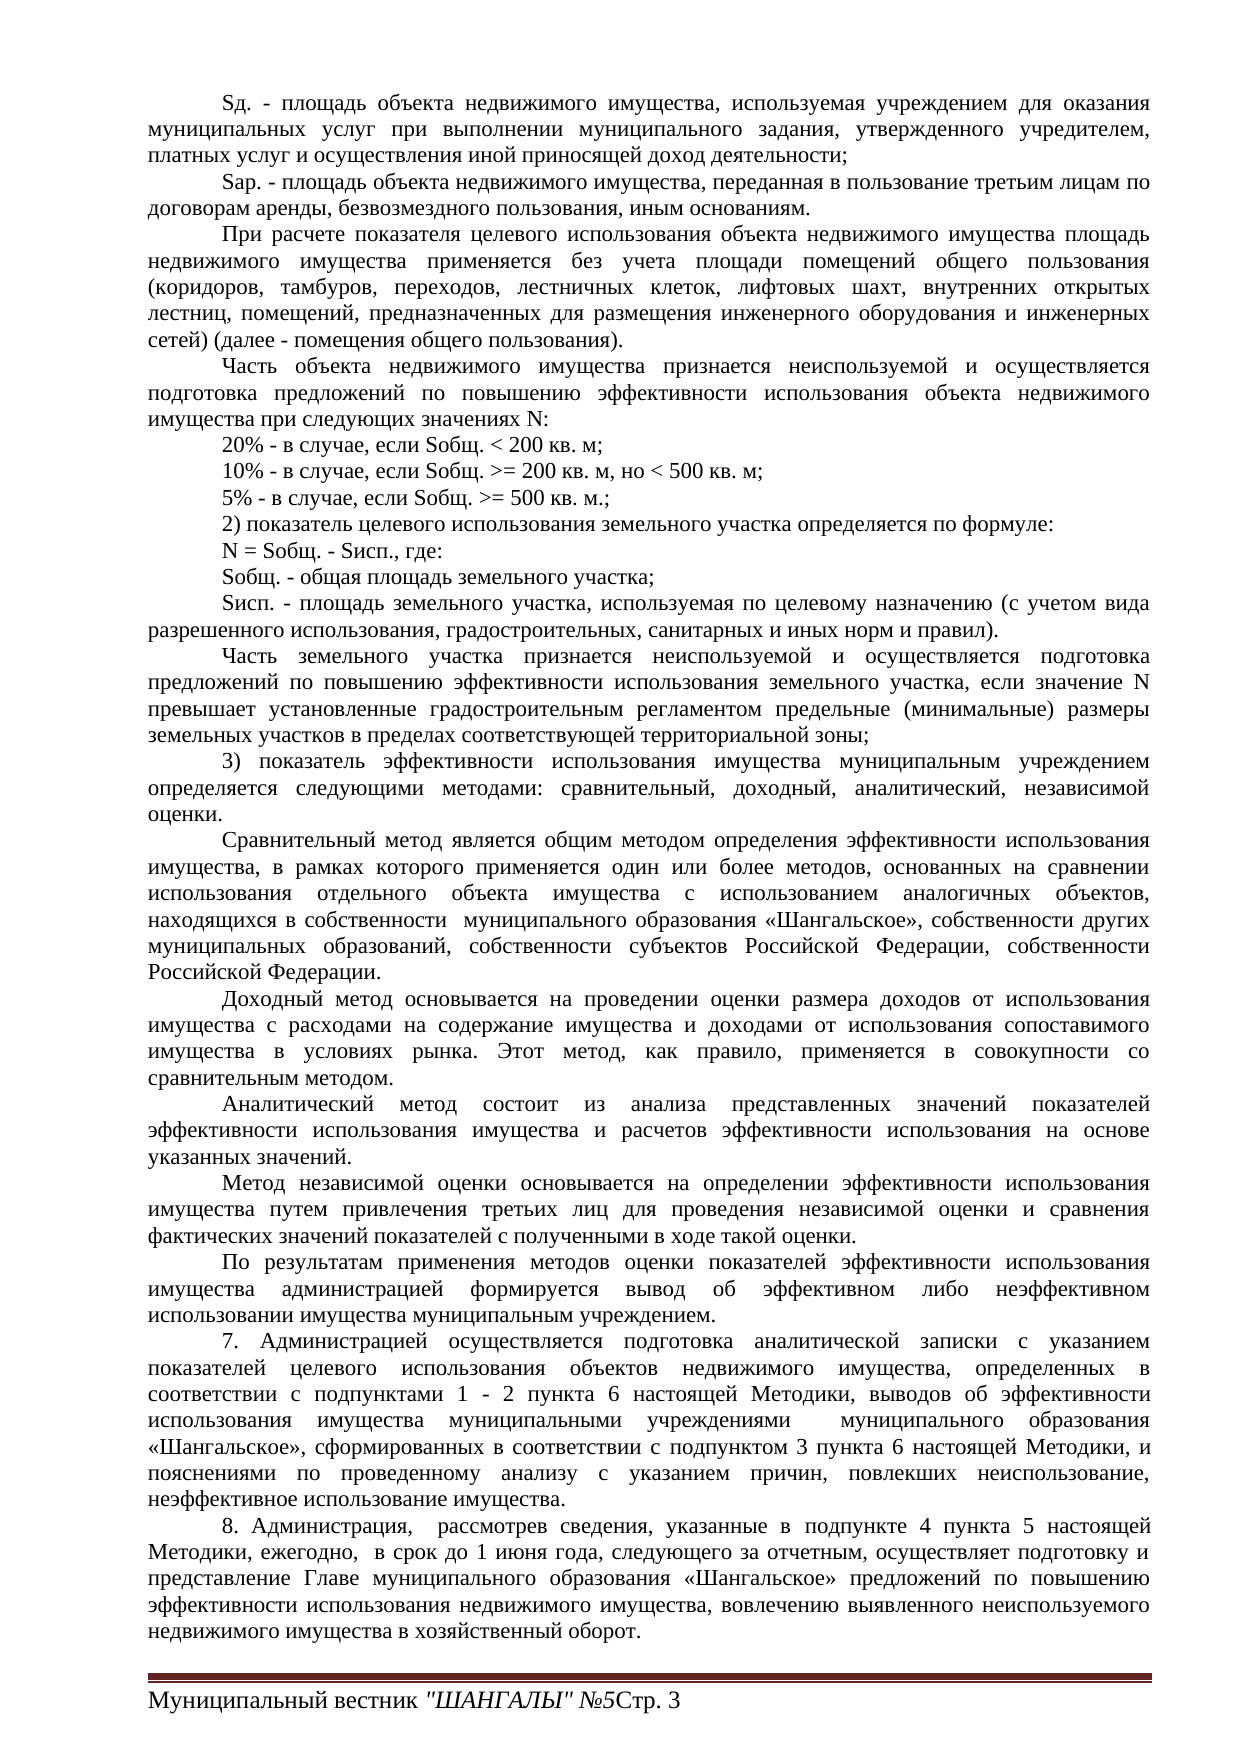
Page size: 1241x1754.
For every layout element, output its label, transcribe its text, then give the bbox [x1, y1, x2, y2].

text Sобщ. - общая площадь земельного участка; [148, 563, 1152, 589]
text Sд. - площадь объекта недвижимого имущества, используемая учреждением для оказания муниципальных услуг при выполнении муниципального задания, утвержденного учредителем, платных услуг и осуществления иной приносящей доход деятельности; [148, 89, 1152, 168]
text Sар. - площадь объекта недвижимого имущества, переданная в пользование третьим лицам по договорам аренды, безвозмездного пользования, иным основаниям. [148, 168, 1152, 220]
text Сравнительный метод является общим методом определения эффективности использования имущества, в рамках которого применяется один или более методов, основанных на сравнении использования отдельного объекта имущества с использованием аналогичных объектов, находящихся в собственности муниципального образования «Шангальское», собственности других муниципальных образований, собственности субъектов Российской Федерации, собственности Российской Федерации. [148, 827, 1152, 985]
text Sисп. - площадь земельного участка, используемая по целевому назначению (с учетом вида разрешенного использования, градостроительных, санитарных и иных норм и правил). [148, 589, 1152, 642]
text Часть объекта недвижимого имущества признается неиспользуемой и осуществляется подготовка предложений по повышению эффективности использования объекта недвижимого имущества при следующих значениях N: [148, 352, 1152, 431]
text Часть земельного участка признается неиспользуемой и осуществляется подготовка предложений по повышению эффективности использования земельного участка, если значение N превышает установленные градостроительным регламентом предельные (минимальные) размеры земельных участков в пределах соответствующей территориальной зоны; [148, 642, 1152, 747]
text 3) показатель эффективности использования имущества муниципальным учреждением определяется следующими методами: сравнительный, доходный, аналитический, независимой оценки. [148, 747, 1152, 827]
text 7. Администрацией осуществляется подготовка аналитической записки с указанием показателей целевого использования объектов недвижимого имущества, определенных в соответствии с подпунктами 1 - 2 пункта 6 настоящей Методики, выводов об эффективности использования имущества муниципальными учреждениями муниципального образования «Шангальское», сформированных в соответствии с подпунктом 3 пункта 6 настоящей Методики, и пояснениями по проведенному анализу с указанием причин, повлекших неиспользование, неэффективное использование имущества. [148, 1327, 1152, 1512]
text Доходный метод основывается на проведении оценки размера доходов от использования имущества с расходами на содержание имущества и доходами от использования сопоставимого имущества в условиях рынка. Этот метод, как правило, применяется в совокупности со сравнительным методом. [148, 985, 1152, 1090]
text По результатам применения методов оценки показателей эффективности использования имущества администрацией формируется вывод об эффективном либо неэффективном использовании имущества муниципальным учреждением. [148, 1248, 1152, 1327]
text При расчете показателя целевого использования объекта недвижимого имущества площадь недвижимого имущества применяется без учета площади помещений общего пользования (коридоров, тамбуров, переходов, лестничных клеток, лифтовых шахт, внутренних открытых лестниц, помещений, предназначенных для размещения инженерного оборудования и инженерных сетей) (далее - помещения общего пользования). [148, 220, 1152, 352]
text N = Sобщ. - Sисп., где: [148, 537, 1152, 563]
text 8. Администрация, рассмотрев сведения, указанные в подпункте 4 пункта 5 настоящей Методики, ежегодно, в срок до 1 июня года, следующего за отчетным, осуществляет подготовку и представление Главе муниципального образования «Шангальское» предложений по повышению эффективности использования недвижимого имущества, вовлечению выявленного неиспользуемого недвижимого имущества в хозяйственный оборот. [148, 1512, 1152, 1643]
text Метод независимой оценки основывается на определении эффективности использования имущества путем привлечения третьих лиц для проведения независимой оценки и сравнения фактических значений показателей с полученными в ходе такой оценки. [148, 1169, 1152, 1248]
text 2) показатель целевого использования земельного участка определяется по формуле: [148, 510, 1152, 537]
text 5% - в случае, если Sобщ. >= 500 кв. м.; [148, 484, 1152, 510]
text 20% - в случае, если Sобщ. < 200 кв. м; [148, 431, 1152, 458]
text Аналитический метод состоит из анализа представленных значений показателей эффективности использования имущества и расчетов эффективности использования на основе указанных значений. [148, 1090, 1152, 1169]
text 10% - в случае, если Sобщ. >= 200 кв. м, но < 500 кв. м; [148, 458, 1152, 484]
